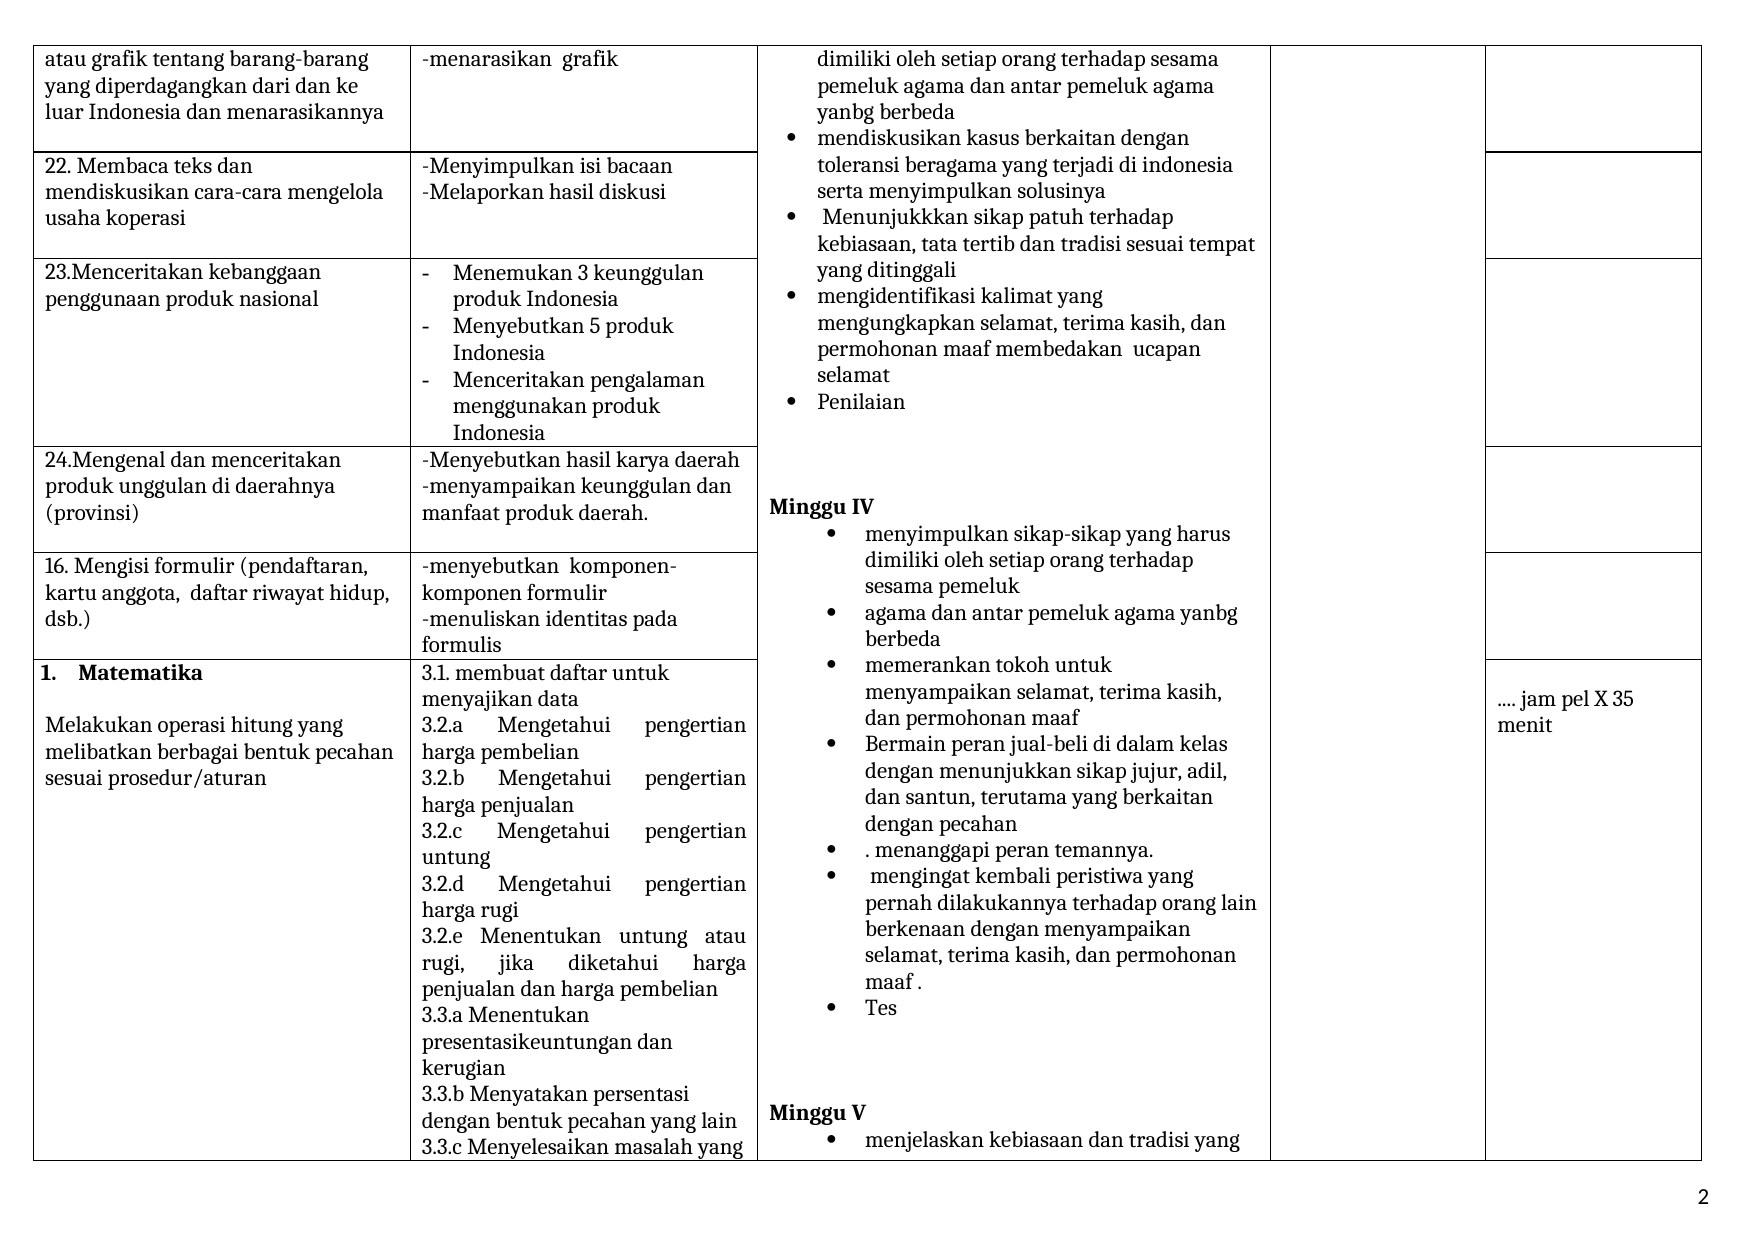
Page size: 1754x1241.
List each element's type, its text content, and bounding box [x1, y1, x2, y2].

table_cell 24.Mengenal dan menceritakan produk unggulan di daerahnya (provinsi) [34, 447, 410, 552]
table_cell [1486, 259, 1701, 446]
table_cell -menyebutkan komponen-komponen formulir -menuliskan identitas pada formulis [411, 553, 757, 658]
table_cell -Menyimpulkan isi bacaan -Melaporkan hasil diskusi [411, 153, 757, 258]
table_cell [34, 46, 410, 151]
table_cell [1486, 153, 1701, 258]
table_cell -Menyebutkan hasil karya daerah -menyampaikan keunggulan dan manfaat produk daerah. [411, 447, 757, 552]
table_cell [411, 46, 757, 151]
table_cell 23.Menceritakan kebanggaan penggunaan produk nasional [34, 259, 410, 446]
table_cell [1486, 660, 1701, 1160]
table_cell Menemukan 3 keunggulan produk Indonesia Menyebutkan 5 produk Indonesia Menceritakan pengalaman menggunakan produk Indonesia [411, 259, 757, 446]
table_cell 22. Membaca teks dan mendiskusikan cara-cara mengelola usaha koperasi [34, 153, 410, 258]
table_cell [1486, 553, 1701, 658]
table_cell 16. Mengisi formulir (pendaftaran, kartu anggota, daftar riwayat hidup, dsb.) [34, 553, 410, 658]
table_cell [411, 660, 757, 1160]
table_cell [34, 660, 410, 1160]
table_cell [1486, 447, 1701, 552]
table_cell [1486, 46, 1701, 151]
